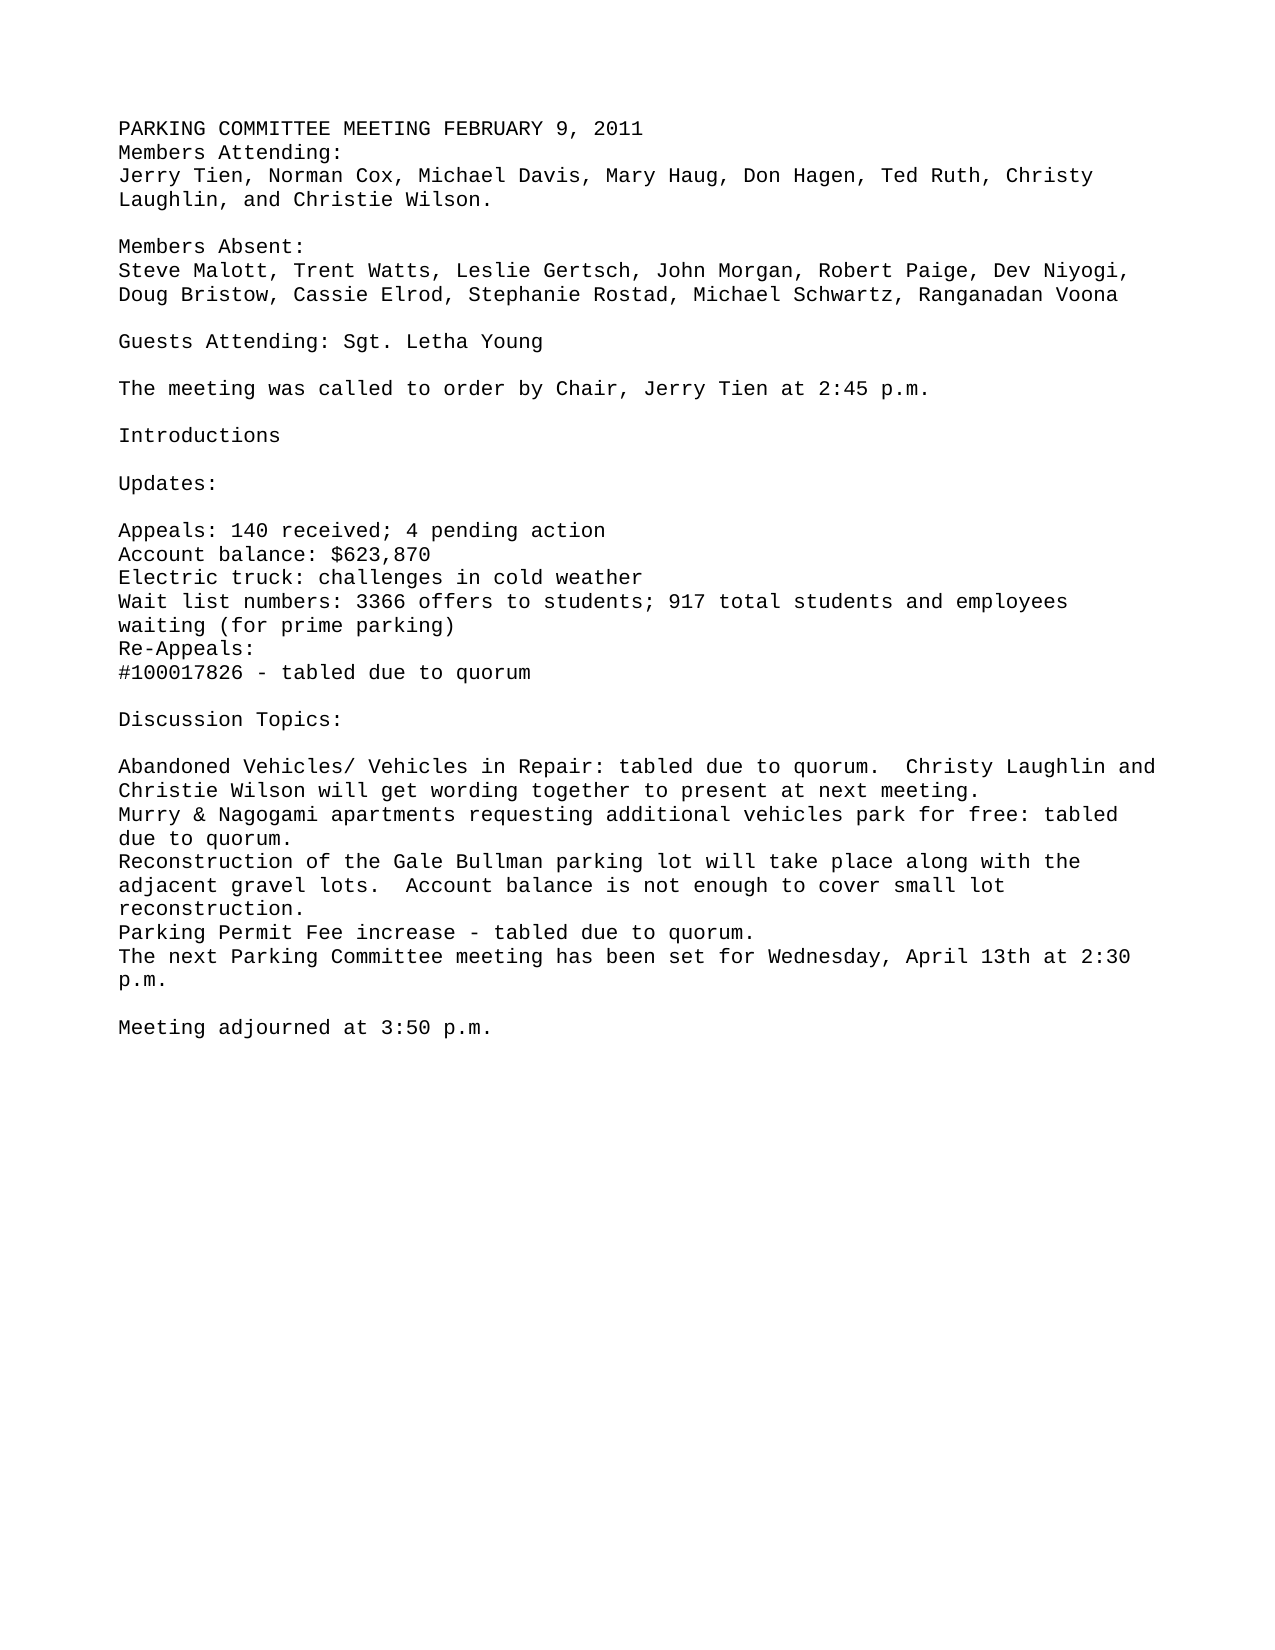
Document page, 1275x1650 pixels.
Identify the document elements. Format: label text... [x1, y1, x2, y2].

text Members Absent: [118, 236, 1157, 260]
text Introductions [118, 426, 1157, 449]
text Murry & Nagogami apartments requesting additional vehicles park for free: tabled due to quorum. [118, 804, 1157, 851]
text Reconstruction of the Gale Bullman parking lot will take place along with the adjacent gravel lots. Account balance is not enough to cover small lot reconstruction. [118, 851, 1157, 922]
text Members Attending: [118, 142, 1157, 165]
text Parking Permit Fee increase - tabled due to quorum. [118, 922, 1157, 946]
text PARKING COMMITTEE MEETING FEBRUARY 9, 2011 [118, 118, 1157, 142]
text #100017826 - tabled due to quorum [118, 662, 1157, 686]
text Electric truck: challenges in cold weather [118, 567, 1157, 591]
text The next Parking Committee meeting has been set for Wednesday, April 13th at 2:30 p.m. [118, 946, 1157, 993]
text Discussion Topics: [118, 709, 1157, 733]
text Guests Attending: Sgt. Letha Young [118, 331, 1157, 354]
text Appeals: 140 received; 4 pending action [118, 520, 1157, 544]
text Account balance: $623,870 [118, 544, 1157, 567]
text The meeting was called to order by Chair, Jerry Tien at 2:45 p.m. [118, 378, 1157, 402]
text Meeting adjourned at 3:50 p.m. [118, 1017, 1157, 1040]
text Re-Appeals: [118, 638, 1157, 662]
text Updates: [118, 473, 1157, 496]
text Wait list numbers: 3366 offers to students; 917 total students and employees waiting (for prime parking) [118, 591, 1157, 638]
text Steve Malott, Trent Watts, Leslie Gertsch, John Morgan, Robert Paige, Dev Niyogi, Doug Bristow, Cassie Elrod, Stephanie Rostad, Michael Schwartz, Ranganadan Voona [118, 260, 1157, 307]
text Abandoned Vehicles/ Vehicles in Repair: tabled due to quorum. Christy Laughlin and Christie Wilson will get wording together to present at next meeting. [118, 757, 1157, 804]
text Jerry Tien, Norman Cox, Michael Davis, Mary Haug, Don Hagen, Ted Ruth, Christy Laughlin, and Christie Wilson. [118, 165, 1157, 213]
